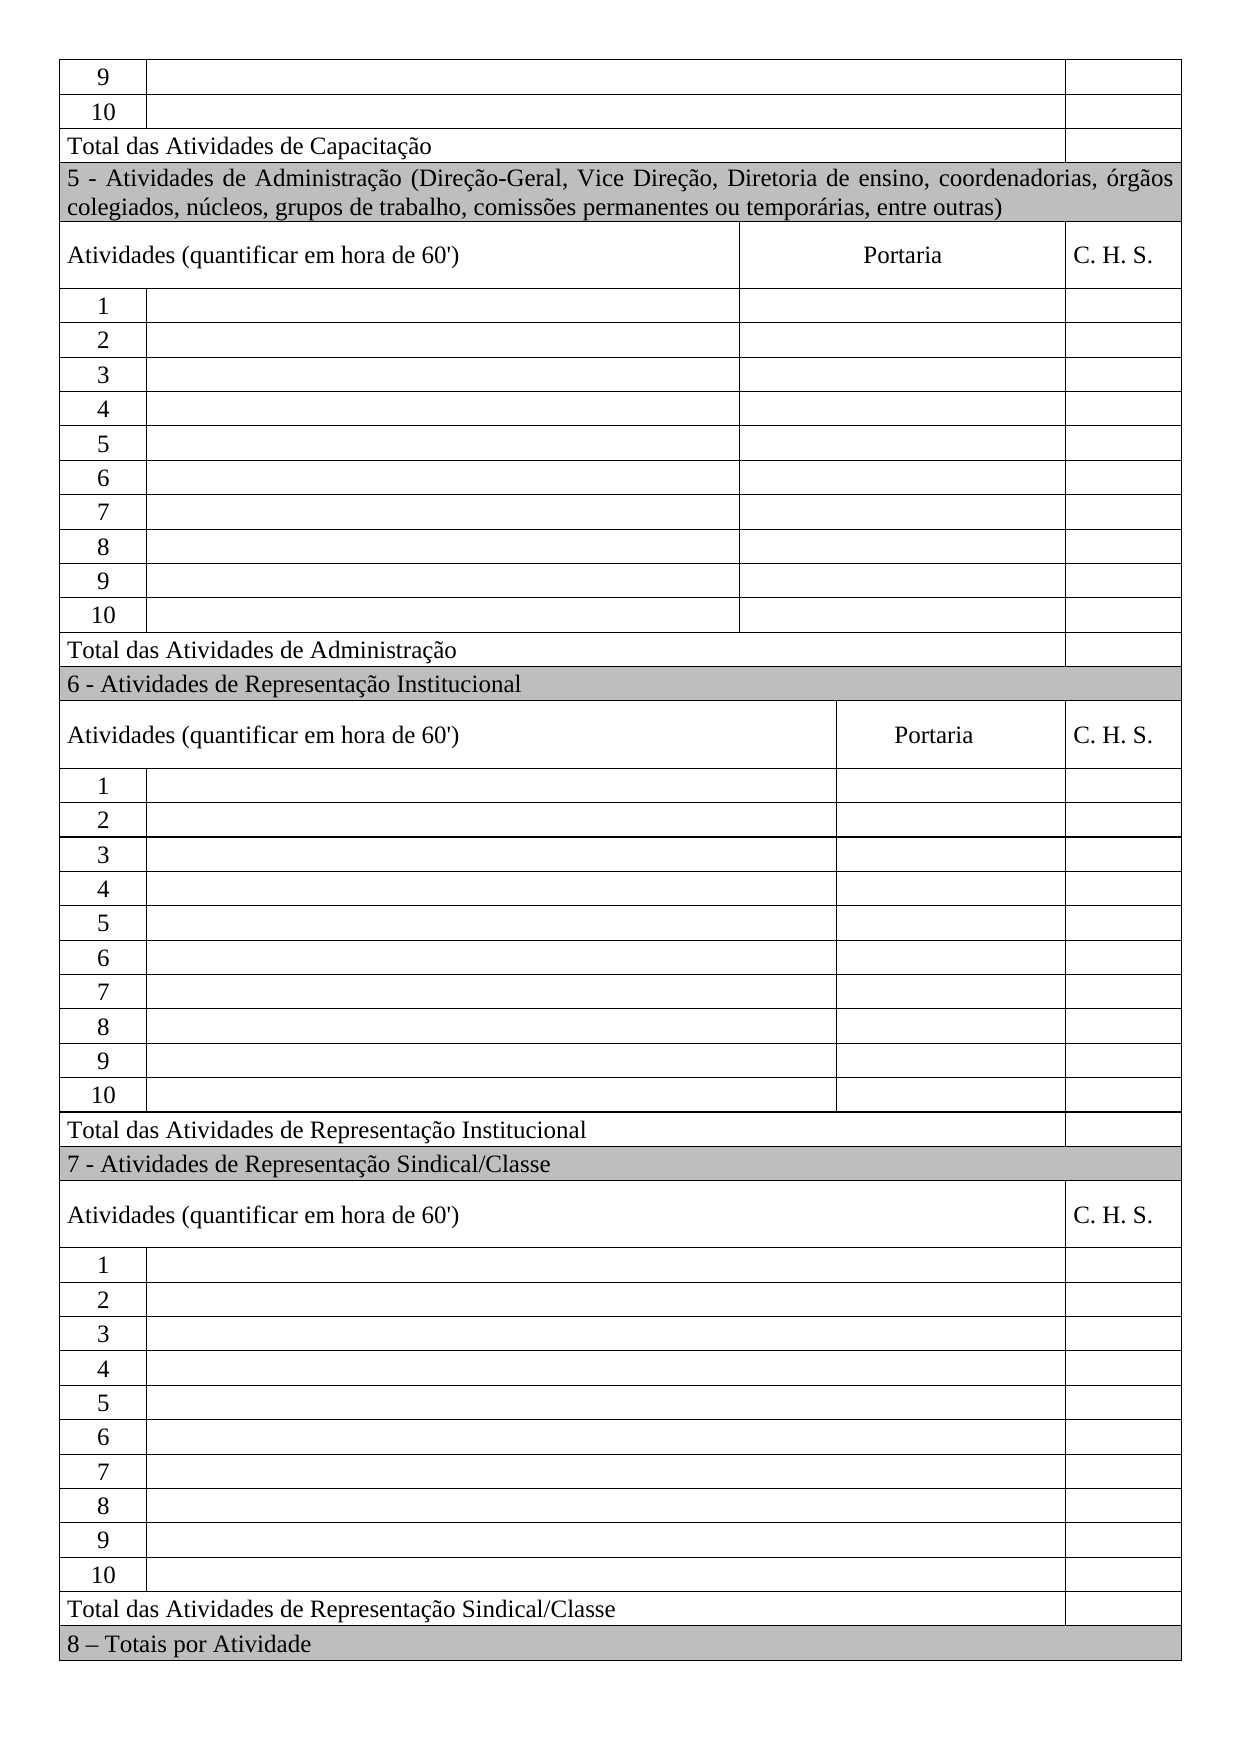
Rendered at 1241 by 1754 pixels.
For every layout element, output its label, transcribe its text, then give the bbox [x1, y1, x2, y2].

table_cell [1066, 392, 1181, 425]
table_cell Total das Atividades de Administração [60, 633, 1065, 666]
table_cell Atividades (quantificar em hora de 60') [60, 222, 739, 288]
table_cell [1066, 530, 1181, 563]
table_cell [1066, 1283, 1181, 1316]
table_cell 8 [60, 530, 146, 563]
table_cell 7 [60, 975, 146, 1008]
table_cell [1066, 1420, 1181, 1453]
table_cell [740, 426, 1065, 460]
table_cell [1066, 906, 1181, 939]
table_cell 3 [60, 358, 146, 391]
table_cell [147, 1386, 1065, 1419]
table_cell [147, 1420, 1065, 1453]
table_cell [1066, 975, 1181, 1008]
table_cell [147, 941, 836, 974]
table_cell [147, 906, 836, 939]
table_cell 8 [60, 1489, 146, 1522]
table_cell 10 [60, 1078, 146, 1111]
table_cell 2 [60, 803, 146, 836]
table_cell [147, 803, 836, 836]
table_cell 2 [60, 1283, 146, 1316]
table_cell [147, 323, 739, 357]
table_cell [147, 564, 739, 597]
table_cell [147, 358, 739, 391]
table_cell [837, 803, 1065, 836]
table_cell Portaria [837, 701, 1065, 768]
table_cell [147, 1248, 1065, 1282]
table_cell 3 [60, 838, 146, 871]
table_cell [1066, 1044, 1181, 1077]
table_cell 7 - Atividades de Representação Sindical/Classe [60, 1147, 1181, 1180]
table_cell Atividades (quantificar em hora de 60') [60, 1181, 1065, 1247]
table_cell 9 [60, 564, 146, 597]
table_cell [1066, 95, 1181, 128]
table_cell 7 [60, 495, 146, 528]
table_cell 9 [60, 1044, 146, 1077]
table_cell [147, 872, 836, 905]
table_cell [837, 941, 1065, 974]
table_cell [1066, 1113, 1181, 1146]
table_cell [740, 598, 1065, 632]
table_cell 2 [60, 323, 146, 357]
table_cell [837, 872, 1065, 905]
table_cell [147, 95, 1065, 128]
table_cell Portaria [740, 222, 1065, 288]
table_cell [1066, 1455, 1181, 1488]
table_cell [837, 906, 1065, 939]
table_cell 1 [60, 769, 146, 802]
table_cell [147, 392, 739, 425]
table_cell [740, 392, 1065, 425]
table_cell 6 - Atividades de Representação Institucional [60, 667, 1181, 700]
table_cell [1066, 1386, 1181, 1419]
table_cell 10 [60, 598, 146, 632]
table_cell 5 [60, 1386, 146, 1419]
table_cell [1066, 1592, 1181, 1625]
table_cell [147, 1489, 1065, 1522]
table_cell C. H. S. [1066, 1181, 1181, 1247]
table_cell 8 [60, 1009, 146, 1043]
table_cell C. H. S. [1066, 701, 1181, 768]
table_cell 6 [60, 1420, 146, 1453]
table_cell [147, 60, 1065, 93]
table_cell [147, 1283, 1065, 1316]
table_cell [147, 1558, 1065, 1591]
table_cell [1066, 495, 1181, 528]
table_cell Total das Atividades de Representação Sindical/Classe [60, 1592, 1065, 1625]
table_cell 4 [60, 872, 146, 905]
table_cell [1066, 323, 1181, 357]
table_cell [1066, 1558, 1181, 1591]
table_cell Total das Atividades de Representação Institucional [60, 1113, 1065, 1146]
table_cell 7 [60, 1455, 146, 1488]
table_cell [147, 1351, 1065, 1385]
table_cell [740, 323, 1065, 357]
table_cell [837, 975, 1065, 1008]
table_cell [1066, 60, 1181, 93]
table_cell 6 [60, 941, 146, 974]
table_cell [837, 1009, 1065, 1043]
table_cell [740, 530, 1065, 563]
table_cell [740, 289, 1065, 322]
table_cell [147, 1455, 1065, 1488]
table_cell [1066, 1523, 1181, 1557]
table_cell [740, 358, 1065, 391]
table_cell 9 [60, 60, 146, 93]
table_cell [1066, 461, 1181, 494]
table_cell [1066, 1489, 1181, 1522]
table_cell 5 - Atividades de Administração (Direção-Geral, Vice Direção, Diretoria de ensino, coordenadorias, órgãos colegiados, núcleos, grupos de trabalho, comissões permanentes ou temporárias, entre outras) [60, 163, 1181, 221]
table_cell [1066, 838, 1181, 871]
table_cell [147, 975, 836, 1008]
table_cell 1 [60, 289, 146, 322]
table_cell [1066, 1078, 1181, 1111]
table_cell [740, 495, 1065, 528]
table_cell [837, 769, 1065, 802]
table_cell [147, 838, 836, 871]
table_cell 6 [60, 461, 146, 494]
table_cell [147, 1044, 836, 1077]
table_cell [147, 598, 739, 632]
table_cell [147, 426, 739, 460]
table_cell Total das Atividades de Capacitação [60, 129, 1065, 162]
table_cell [1066, 598, 1181, 632]
table_cell [1066, 289, 1181, 322]
table_cell [147, 1009, 836, 1043]
table_cell [1066, 941, 1181, 974]
table_cell [837, 1078, 1065, 1111]
table_cell 5 [60, 426, 146, 460]
table_cell [740, 461, 1065, 494]
table_cell 1 [60, 1248, 146, 1282]
table_cell [1066, 1009, 1181, 1043]
table_cell 5 [60, 906, 146, 939]
table_cell Atividades (quantificar em hora de 60') [60, 701, 836, 768]
table_cell [147, 1317, 1065, 1350]
table_cell [1066, 129, 1181, 162]
table_cell [147, 1078, 836, 1111]
table_cell [1066, 769, 1181, 802]
table_cell [1066, 803, 1181, 836]
table_cell 10 [60, 1558, 146, 1591]
table_cell [147, 1523, 1065, 1557]
table_cell [147, 769, 836, 802]
table_cell 4 [60, 392, 146, 425]
table_cell 8 – Totais por Atividade [60, 1626, 1181, 1660]
table_cell [1066, 1351, 1181, 1385]
table_cell [1066, 1317, 1181, 1350]
table_cell [1066, 564, 1181, 597]
table_cell [147, 289, 739, 322]
table_cell 3 [60, 1317, 146, 1350]
table_cell [837, 838, 1065, 871]
table_cell 9 [60, 1523, 146, 1557]
table_cell [1066, 426, 1181, 460]
table_cell 4 [60, 1351, 146, 1385]
table_cell [740, 564, 1065, 597]
table_cell [1066, 1248, 1181, 1282]
table_cell [1066, 358, 1181, 391]
table_cell [1066, 872, 1181, 905]
table_cell [147, 461, 739, 494]
table_cell [837, 1044, 1065, 1077]
table_cell [147, 495, 739, 528]
table_cell [147, 530, 739, 563]
table_cell C. H. S. [1066, 222, 1181, 288]
table_cell 10 [60, 95, 146, 128]
table_cell [1066, 633, 1181, 666]
